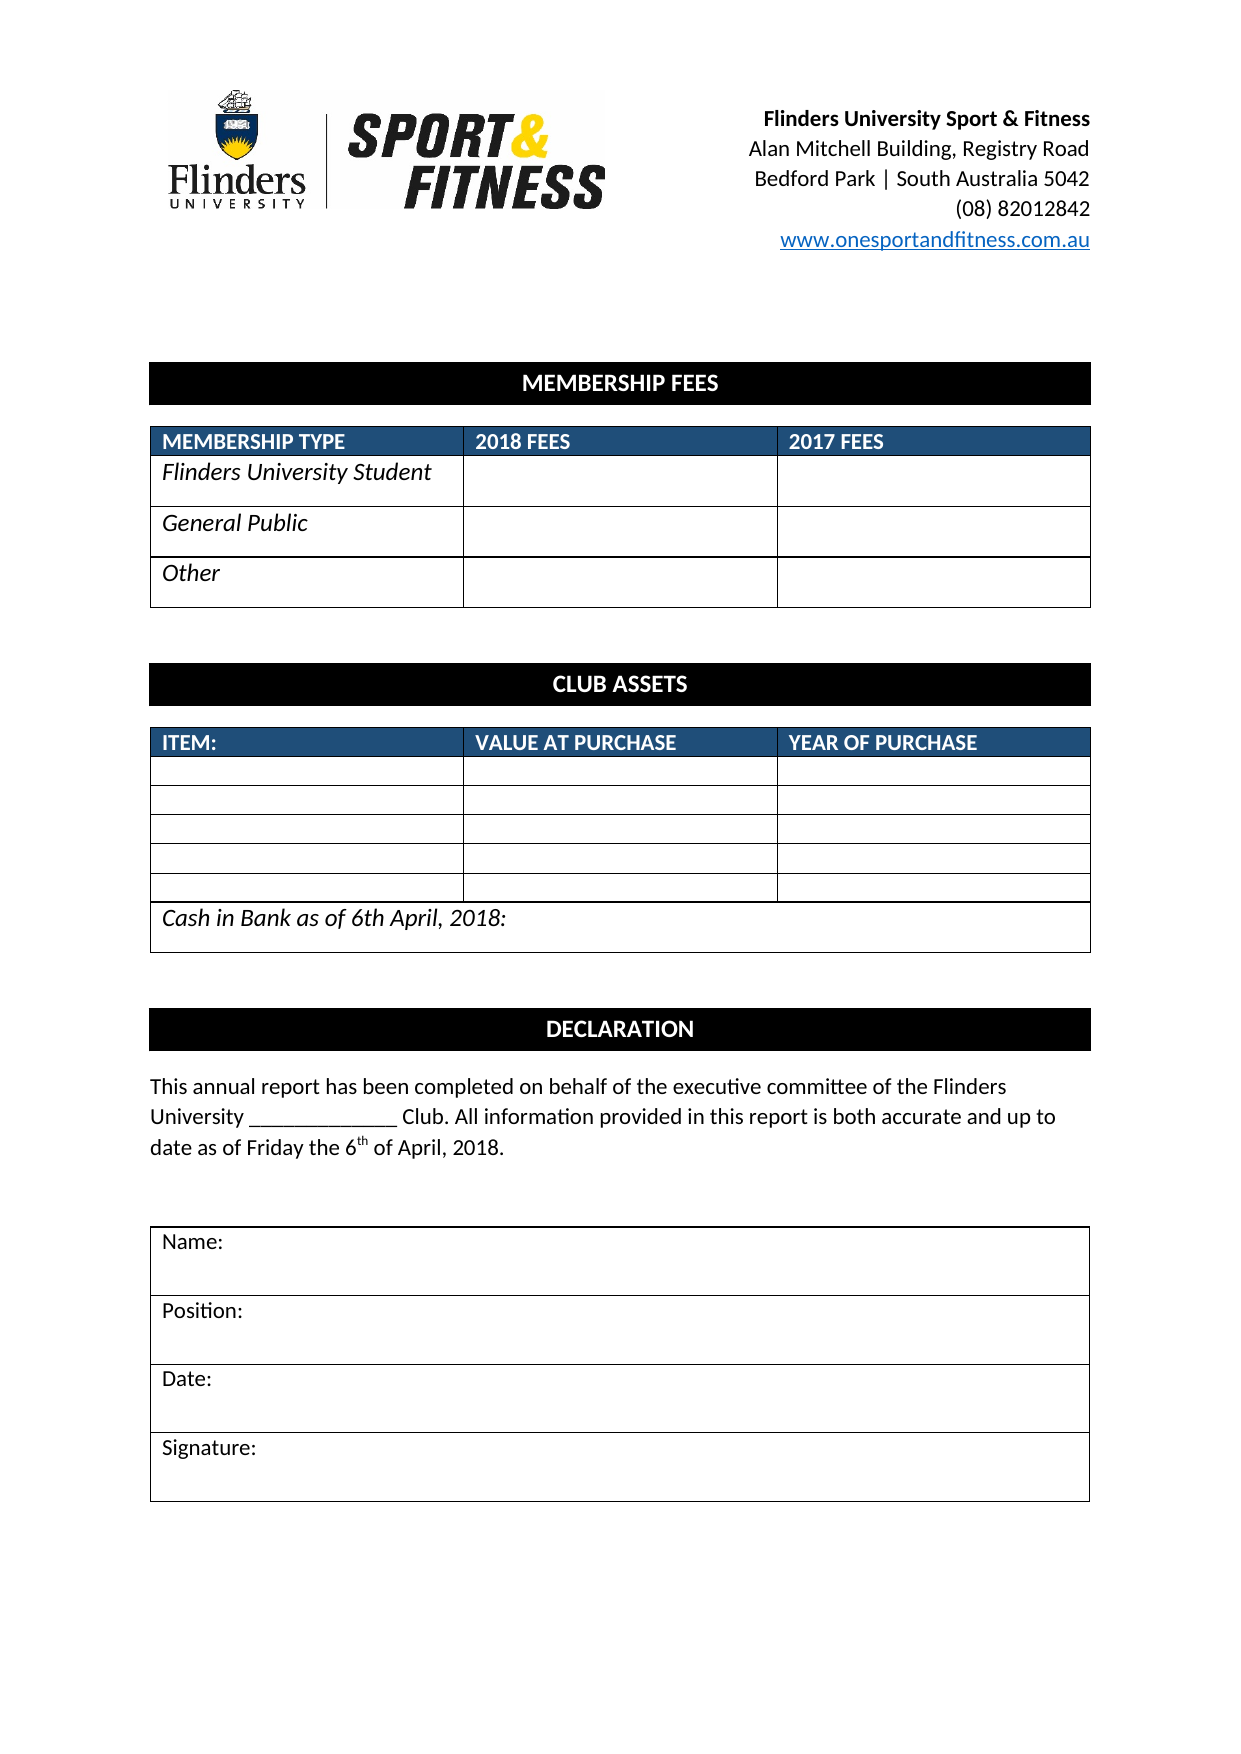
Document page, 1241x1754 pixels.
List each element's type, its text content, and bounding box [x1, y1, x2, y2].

table_cell Date: [151, 1365, 1089, 1432]
table_cell [778, 844, 1090, 872]
table_cell [151, 844, 463, 872]
table_cell [151, 815, 463, 843]
table_header 2017 FEES [778, 427, 1090, 455]
table_cell [464, 874, 777, 901]
table_cell Flinders University Student [151, 456, 463, 506]
table_cell [778, 558, 1090, 607]
text This annual report has been completed on behalf of the executive committee of the Flinders University _____________ Club. All information provided in this report is both accurate and up to date as of Friday the 6th of April, 2018. [150, 1072, 1090, 1161]
table_cell [778, 815, 1090, 843]
table_cell [464, 507, 777, 556]
table_cell [778, 456, 1090, 506]
subtitle DECLARATION [150, 1009, 1090, 1050]
table_cell [464, 456, 777, 506]
table_cell [151, 757, 463, 785]
table_cell [464, 844, 777, 872]
table_cell General Public [151, 507, 463, 556]
table_cell [464, 815, 777, 843]
table_header Name: [151, 1228, 1089, 1295]
table_header MEMBERSHIP TYPE [151, 427, 463, 455]
table_cell [778, 874, 1090, 901]
table_header ITEM: [151, 728, 463, 756]
table_cell Cash in Bank as of 6th April, 2018: [151, 903, 1090, 952]
table_cell Other [151, 558, 463, 607]
table_cell Position: [151, 1296, 1089, 1363]
table_cell [778, 757, 1090, 785]
table_cell [464, 757, 777, 785]
table_cell Signature: [151, 1433, 1089, 1501]
subtitle CLUB ASSETS [150, 664, 1090, 705]
table_header 2018 FEES [464, 427, 777, 455]
table_header YEAR OF PURCHASE [778, 728, 1090, 756]
table_cell [464, 786, 777, 814]
picture [168, 90, 605, 209]
subtitle MEMBERSHIP FEES [150, 364, 1090, 404]
table_cell [151, 786, 463, 814]
table_header VALUE AT PURCHASE [464, 728, 777, 756]
table_cell [778, 786, 1090, 814]
table_cell [778, 507, 1090, 556]
table_cell [151, 874, 463, 901]
table_cell [464, 558, 777, 607]
